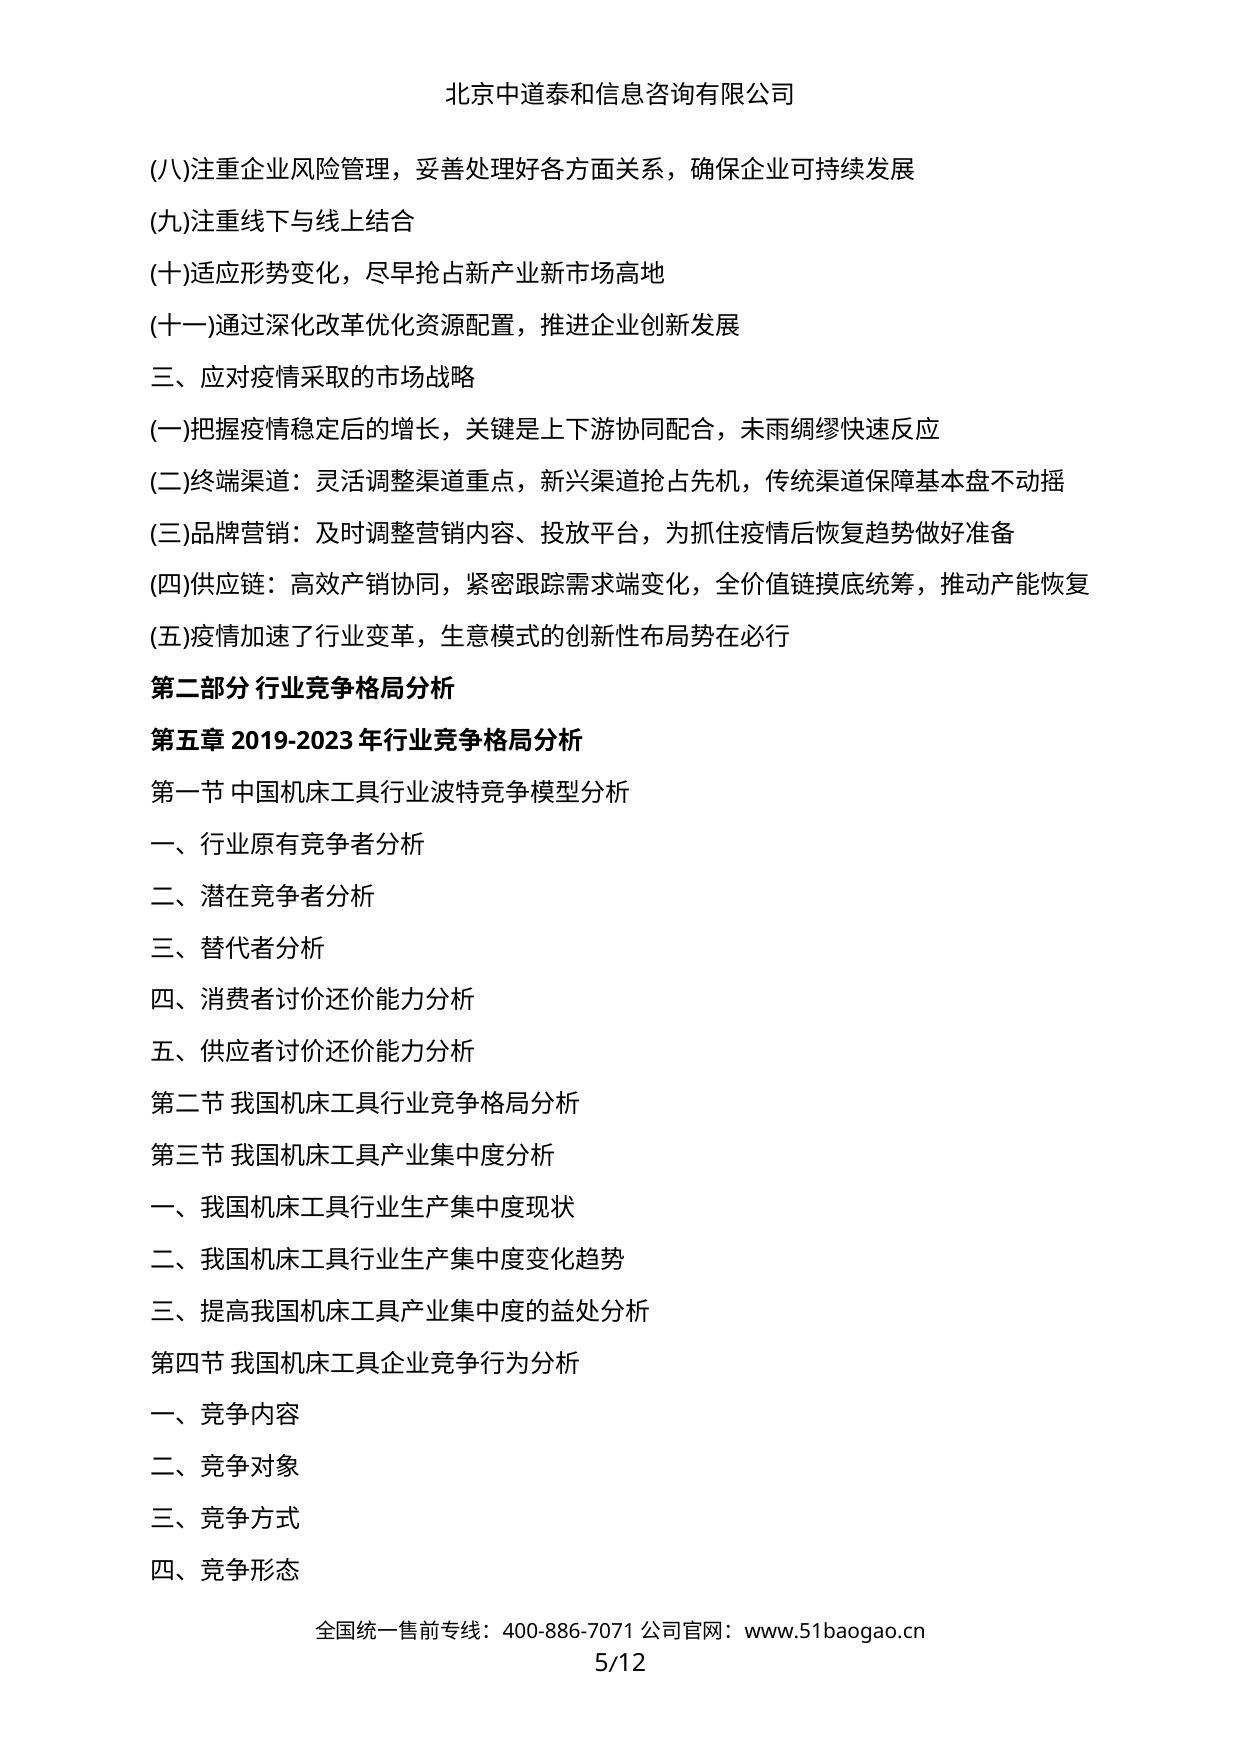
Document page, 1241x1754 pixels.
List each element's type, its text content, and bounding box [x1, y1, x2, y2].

text 第二部分 行业竞争格局分析 [150, 669, 1090, 705]
text (四)供应链：高效产销协同，紧密跟踪需求端变化，全价值链摸底统筹，推动产能恢复 [150, 565, 1090, 601]
text (十)适应形势变化，尽早抢占新产业新市场高地 [150, 254, 1090, 290]
text 三、应对疫情采取的市场战略 [150, 357, 1090, 394]
text (三)品牌营销：及时调整营销内容、投放平台，为抓住疫情后恢复趋势做好准备 [150, 513, 1090, 549]
text (一)把握疫情稳定后的增长，关键是上下游协同配合，未雨绸缪快速反应 [150, 409, 1090, 446]
text 一、行业原有竞争者分析 [150, 824, 1090, 861]
text 四、竞争形态 [150, 1551, 1090, 1587]
text 二、竞争对象 [150, 1447, 1090, 1483]
text 四、消费者讨价还价能力分析 [150, 980, 1090, 1016]
text 二、潜在竞争者分析 [150, 876, 1090, 912]
text 第四节 我国机床工具企业竞争行为分析 [150, 1343, 1090, 1379]
text 二、我国机床工具行业生产集中度变化趋势 [150, 1239, 1090, 1276]
text 一、竞争内容 [150, 1395, 1090, 1431]
text (八)注重企业风险管理，妥善处理好各方面关系，确保企业可持续发展 [150, 150, 1090, 186]
text 五、供应者讨价还价能力分析 [150, 1032, 1090, 1068]
text 三、提高我国机床工具产业集中度的益处分析 [150, 1291, 1090, 1327]
text 三、替代者分析 [150, 928, 1090, 964]
text (十一)通过深化改革优化资源配置，推进企业创新发展 [150, 306, 1090, 342]
text 第五章 2019-2023年行业竞争格局分析 [150, 721, 1090, 757]
text (二)终端渠道：灵活调整渠道重点，新兴渠道抢占先机，传统渠道保障基本盘不动摇 [150, 461, 1090, 497]
text (九)注重线下与线上结合 [150, 202, 1090, 238]
text 第一节 中国机床工具行业波特竞争模型分析 [150, 772, 1090, 809]
text 第二节 我国机床工具行业竞争格局分析 [150, 1084, 1090, 1120]
text 一、我国机床工具行业生产集中度现状 [150, 1187, 1090, 1224]
text 三、竞争方式 [150, 1499, 1090, 1535]
text 第三节 我国机床工具产业集中度分析 [150, 1136, 1090, 1172]
text (五)疫情加速了行业变革，生意模式的创新性布局势在必行 [150, 617, 1090, 653]
